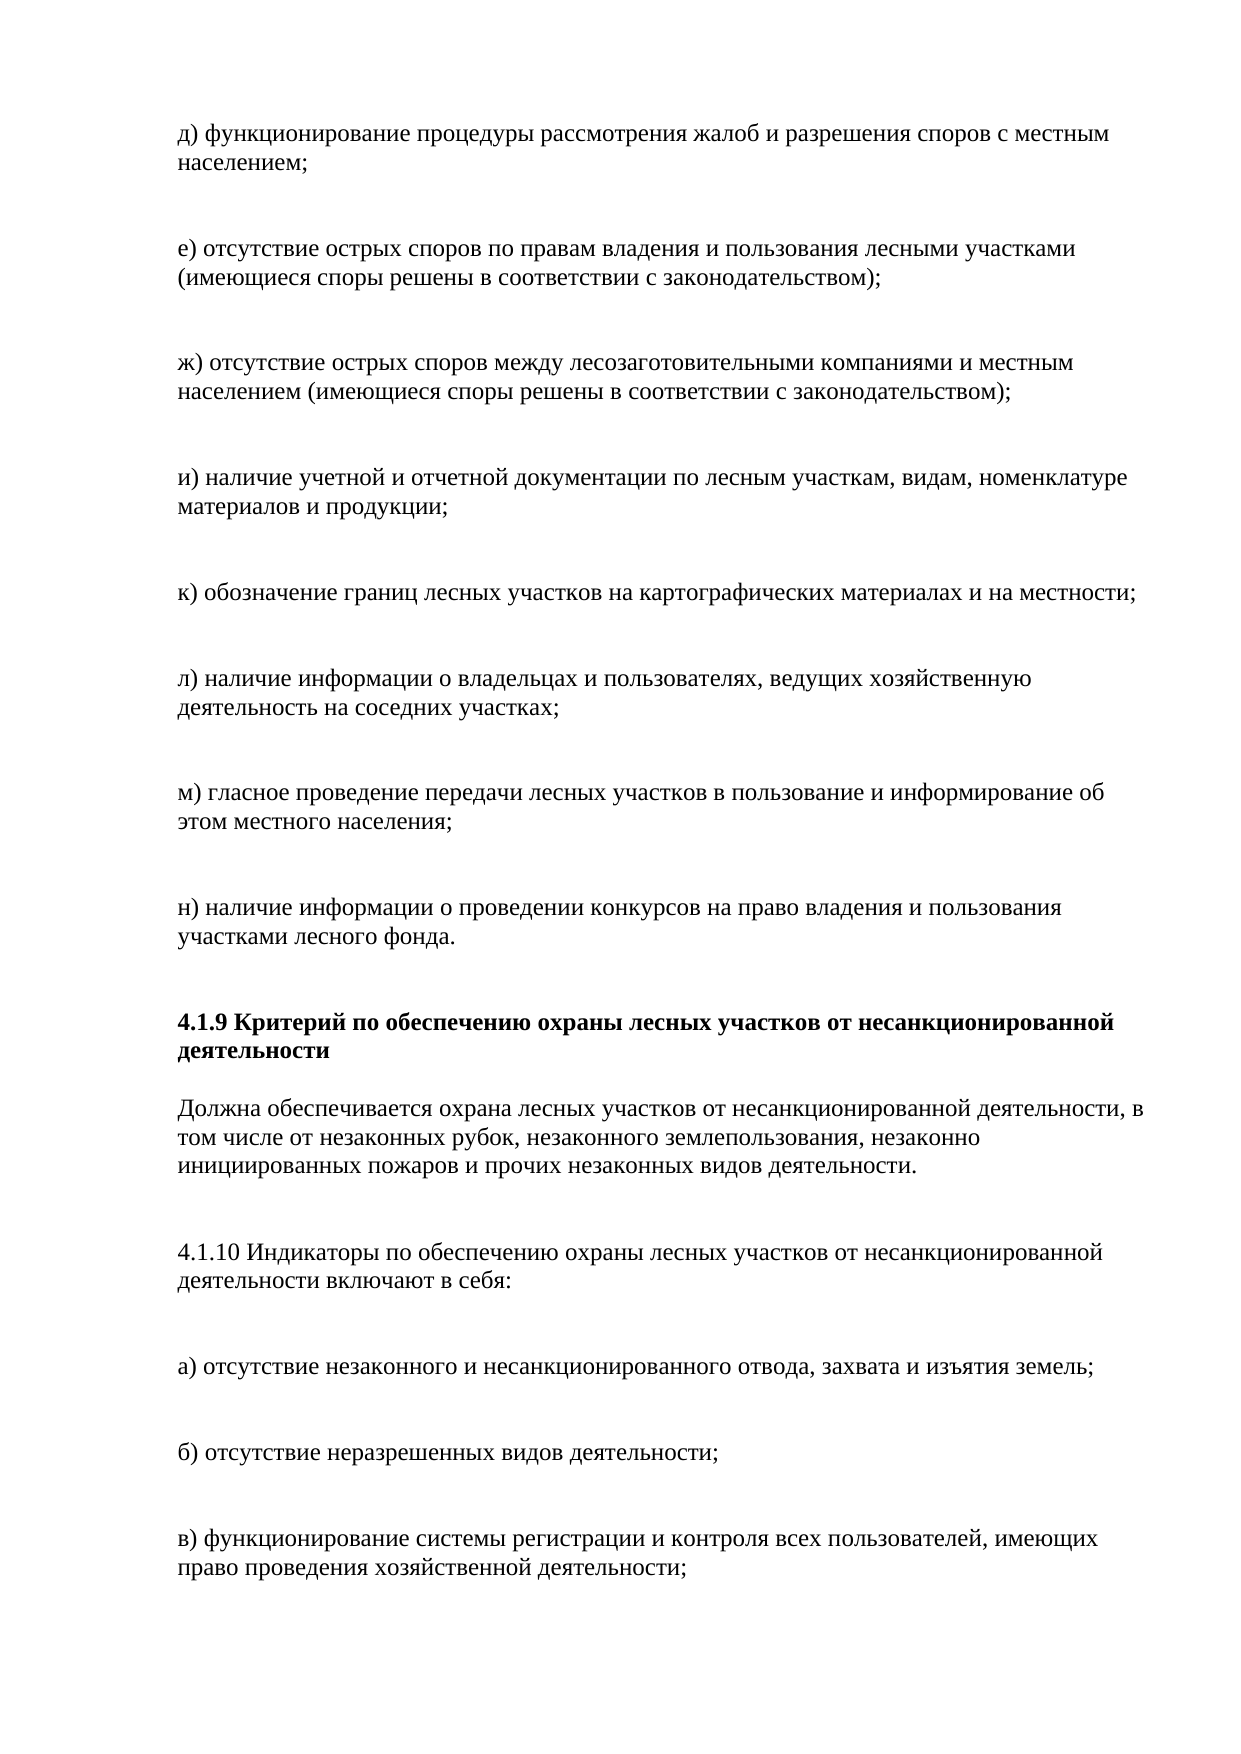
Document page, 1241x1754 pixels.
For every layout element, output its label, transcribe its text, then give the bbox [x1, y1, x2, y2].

text н) наличие информации о проведении конкурсов на право владения и пользования участками лесного фонда. [177, 892, 1152, 978]
text л) наличие информации о владельцах и пользователях, ведущих хозяйственную деятельность на соседних участках; [177, 663, 1152, 748]
text е) отсутствие острых споров по правам владения и пользования лесными участками (имеющиеся споры решены в соответствии с законодательством); [177, 233, 1152, 318]
text и) наличие учетной и отчетной документации по лесным участкам, видам, номенклатуре материалов и продукции; [177, 462, 1152, 548]
text к) обозначение границ лесных участков на картографических материалах и на местности; [177, 577, 1152, 634]
text 4.1.9 Критерий по обеспечению охраны лесных участков от несанкционированной деятельности Должна обеспечивается охрана лесных участков от несанкционированной деятельности, в том числе от незаконных рубок, незаконного землепользования, незаконно инициированных пожаров и прочих незаконных видов деятельности. [177, 1007, 1152, 1207]
text д) функционирование процедуры рассмотрения жалоб и разрешения споров с местным населением; [177, 118, 1152, 204]
text ж) отсутствие острых споров между лесозаготовительными компаниями и местным населением (имеющиеся споры решены в соответствии с законодательством); [177, 347, 1152, 433]
text м) гласное проведение передачи лесных участков в пользование и информирование об этом местного населения; [177, 777, 1152, 863]
text а) отсутствие незаконного и несанкционированного отвода, захвата и изъятия земель; [177, 1351, 1152, 1408]
text 4.1.10 Индикаторы по обеспечению охраны лесных участков от несанкционированной деятельности включают в себя: [177, 1237, 1152, 1322]
text в) функционирование системы регистрации и контроля всех пользователей, имеющих право проведения хозяйственной деятельности; [177, 1523, 1152, 1609]
text б) отсутствие неразрешенных видов деятельности; [177, 1437, 1152, 1494]
